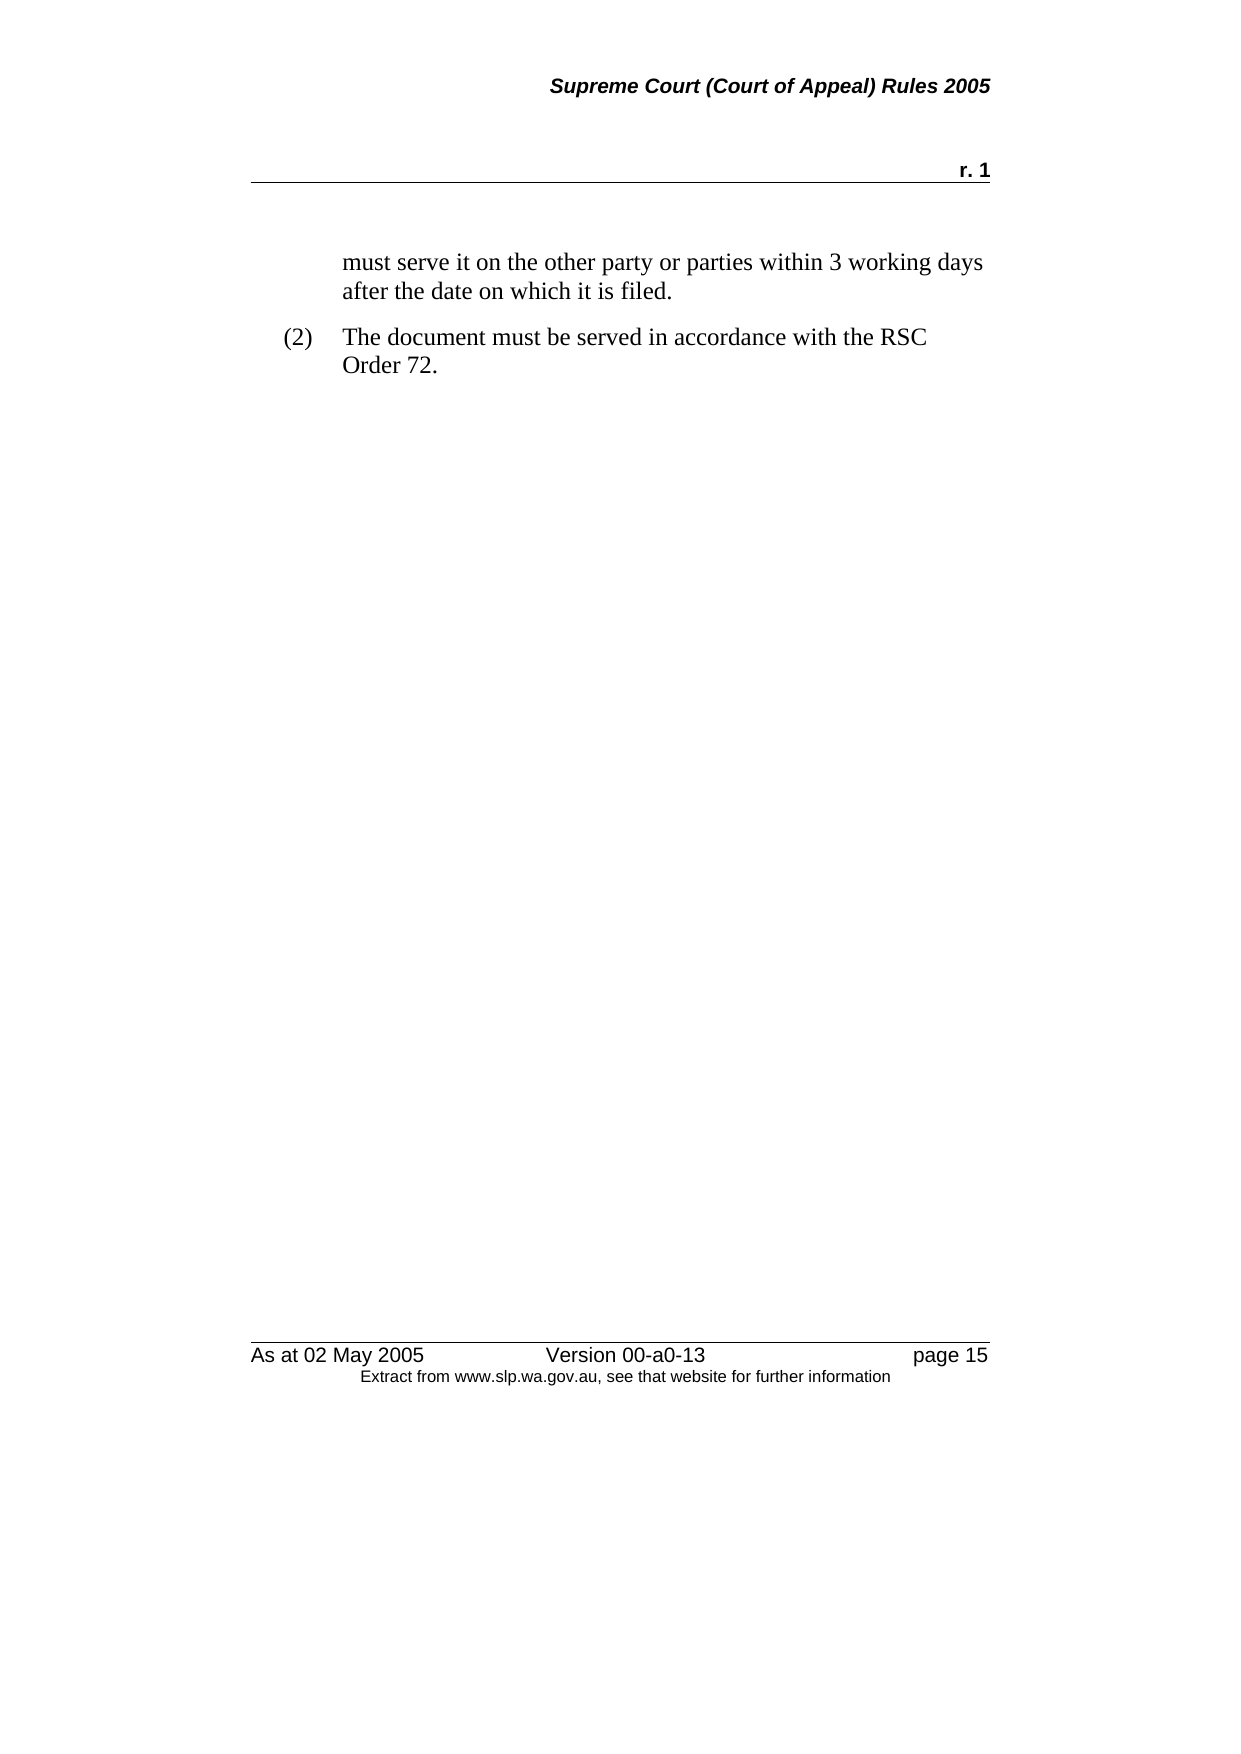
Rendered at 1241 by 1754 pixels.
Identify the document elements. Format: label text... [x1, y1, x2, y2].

text (2) The document must be served in accordance with the RSC Order 72. [251, 322, 990, 379]
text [251, 247, 990, 305]
